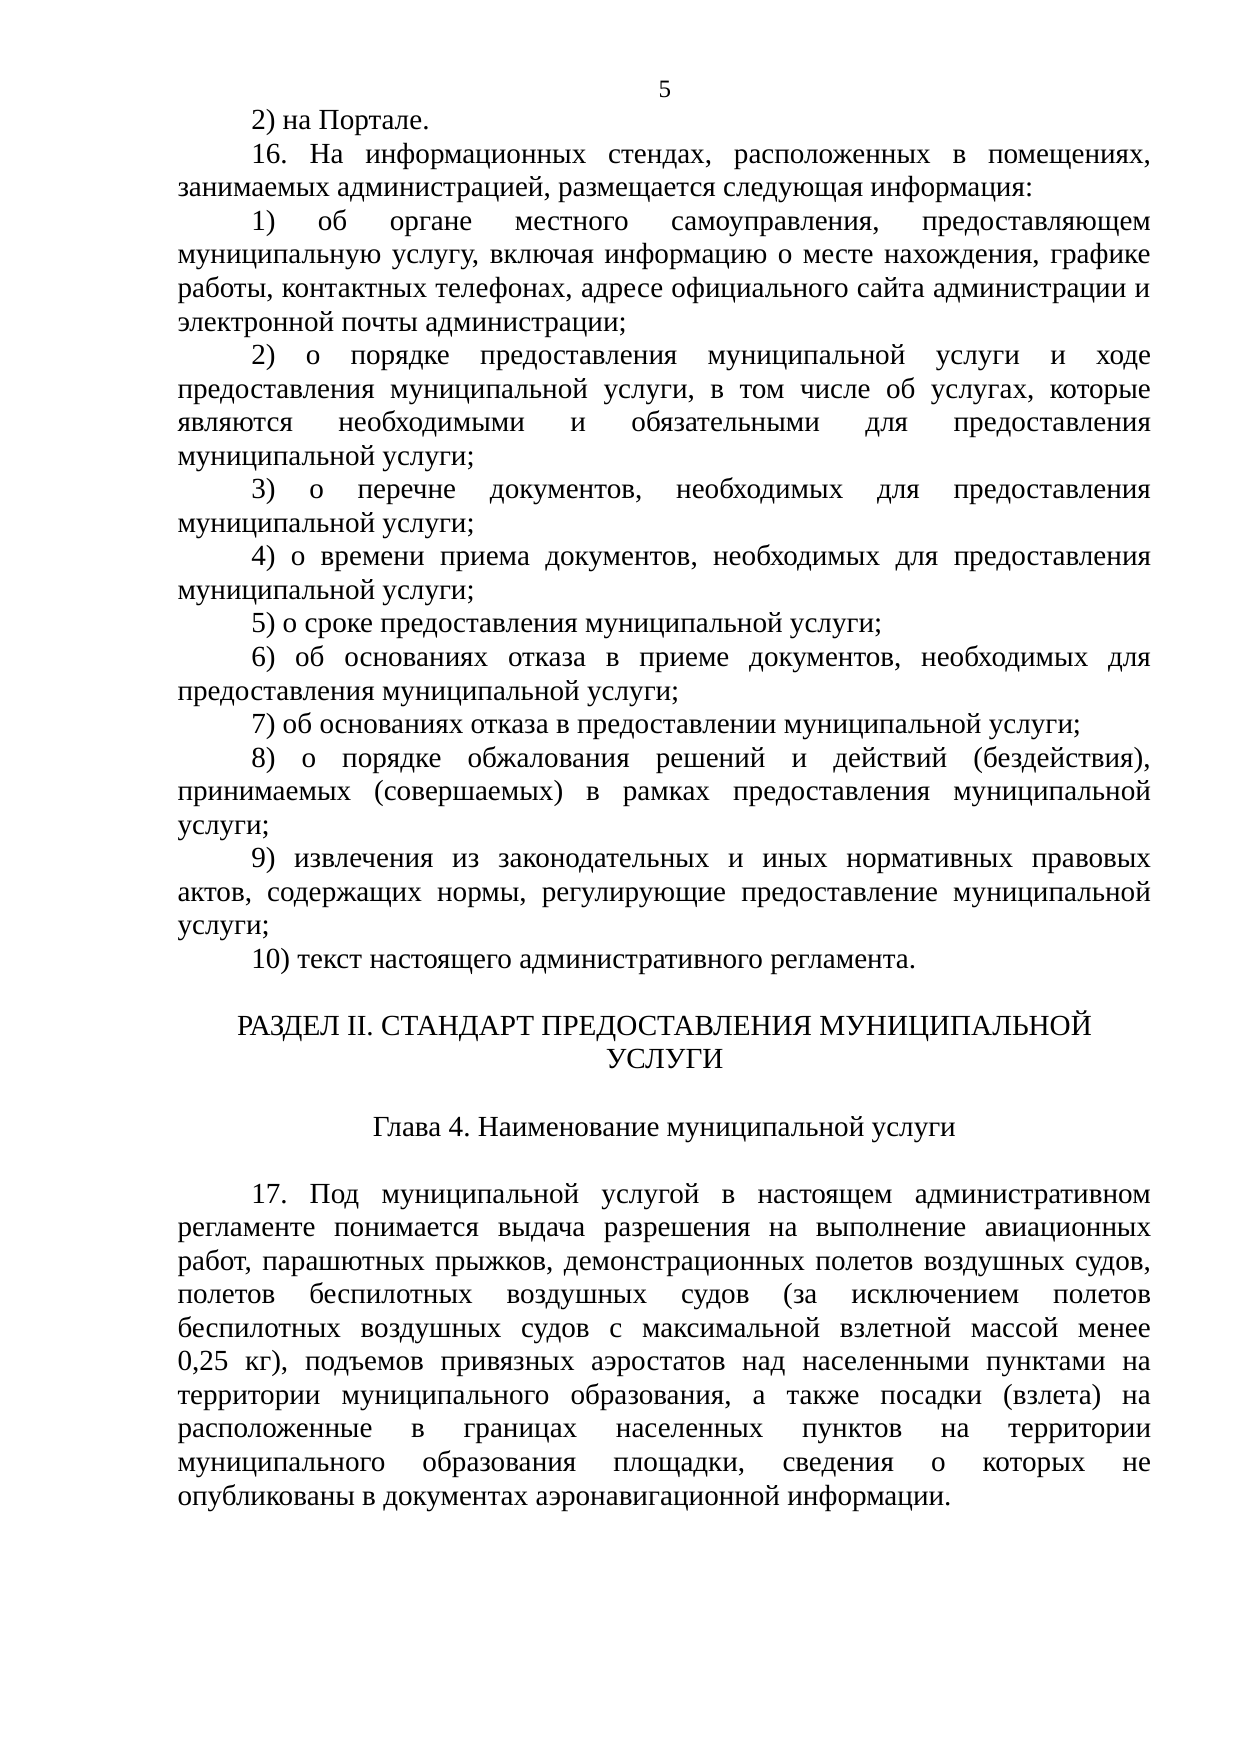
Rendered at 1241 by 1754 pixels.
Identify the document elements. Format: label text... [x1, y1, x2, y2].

text РАЗДЕЛ II. СТАНДАРТ ПРЕДОСТАВЛЕНИЯ МУНИЦИПАЛЬНОЙ УСЛУГИ [177, 1008, 1152, 1075]
text 4) о времени приема документов, необходимых для предоставления муниципальной услуги; [177, 538, 1152, 606]
text 2) на Портале. [177, 102, 1152, 136]
text 10) текст настоящего административного регламента. [177, 941, 1152, 974]
text 5) о сроке предоставления муниципальной услуги; [177, 606, 1152, 639]
text 16. На информационных стендах, расположенных в помещениях, занимаемых администрацией, размещается следующая информация: [177, 136, 1152, 203]
text 7) об основаниях отказа в предоставлении муниципальной услуги; [177, 706, 1152, 740]
text 8) о порядке обжалования решений и действий (бездействия), принимаемых (совершаемых) в рамках предоставления муниципальной услуги; [177, 740, 1152, 840]
text 1) об органе местного самоуправления, предоставляющем муниципальную услугу, включая информацию о месте нахождения, графике работы, контактных телефонах, адресе официального сайта администрации и электронной почты администрации; [177, 203, 1152, 337]
text 17. Под муниципальной услугой в настоящем административном регламенте понимается выдача разрешения на выполнение авиационных работ, парашютных прыжков, демонстрационных полетов воздушных судов, полетов беспилотных воздушных судов (за исключением полетов беспилотных воздушных судов с максимальной взлетной массой менее 0,25 кг), подъемов привязных аэростатов над населенными пунктами на территории муниципального образования, а также посадки (взлета) на расположенные в границах населенных пунктов на территории муниципального образования площадки, сведения о которых не опубликованы в документах аэронавигационной информации. [177, 1176, 1152, 1511]
text 6) об основаниях отказа в приеме документов, необходимых для предоставления муниципальной услуги; [177, 639, 1152, 706]
text 2) о порядке предоставления муниципальной услуги и ходе предоставления муниципальной услуги, в том числе об услугах, которые являются необходимыми и обязательными для предоставления муниципальной услуги; [177, 337, 1152, 471]
text 9) извлечения из законодательных и иных нормативных правовых актов, содержащих нормы, регулирующие предоставление муниципальной услуги; [177, 840, 1152, 941]
text Глава 4. Наименование муниципальной услуги [177, 1109, 1152, 1142]
text 3) о перечне документов, необходимых для предоставления муниципальной услуги; [177, 471, 1152, 538]
